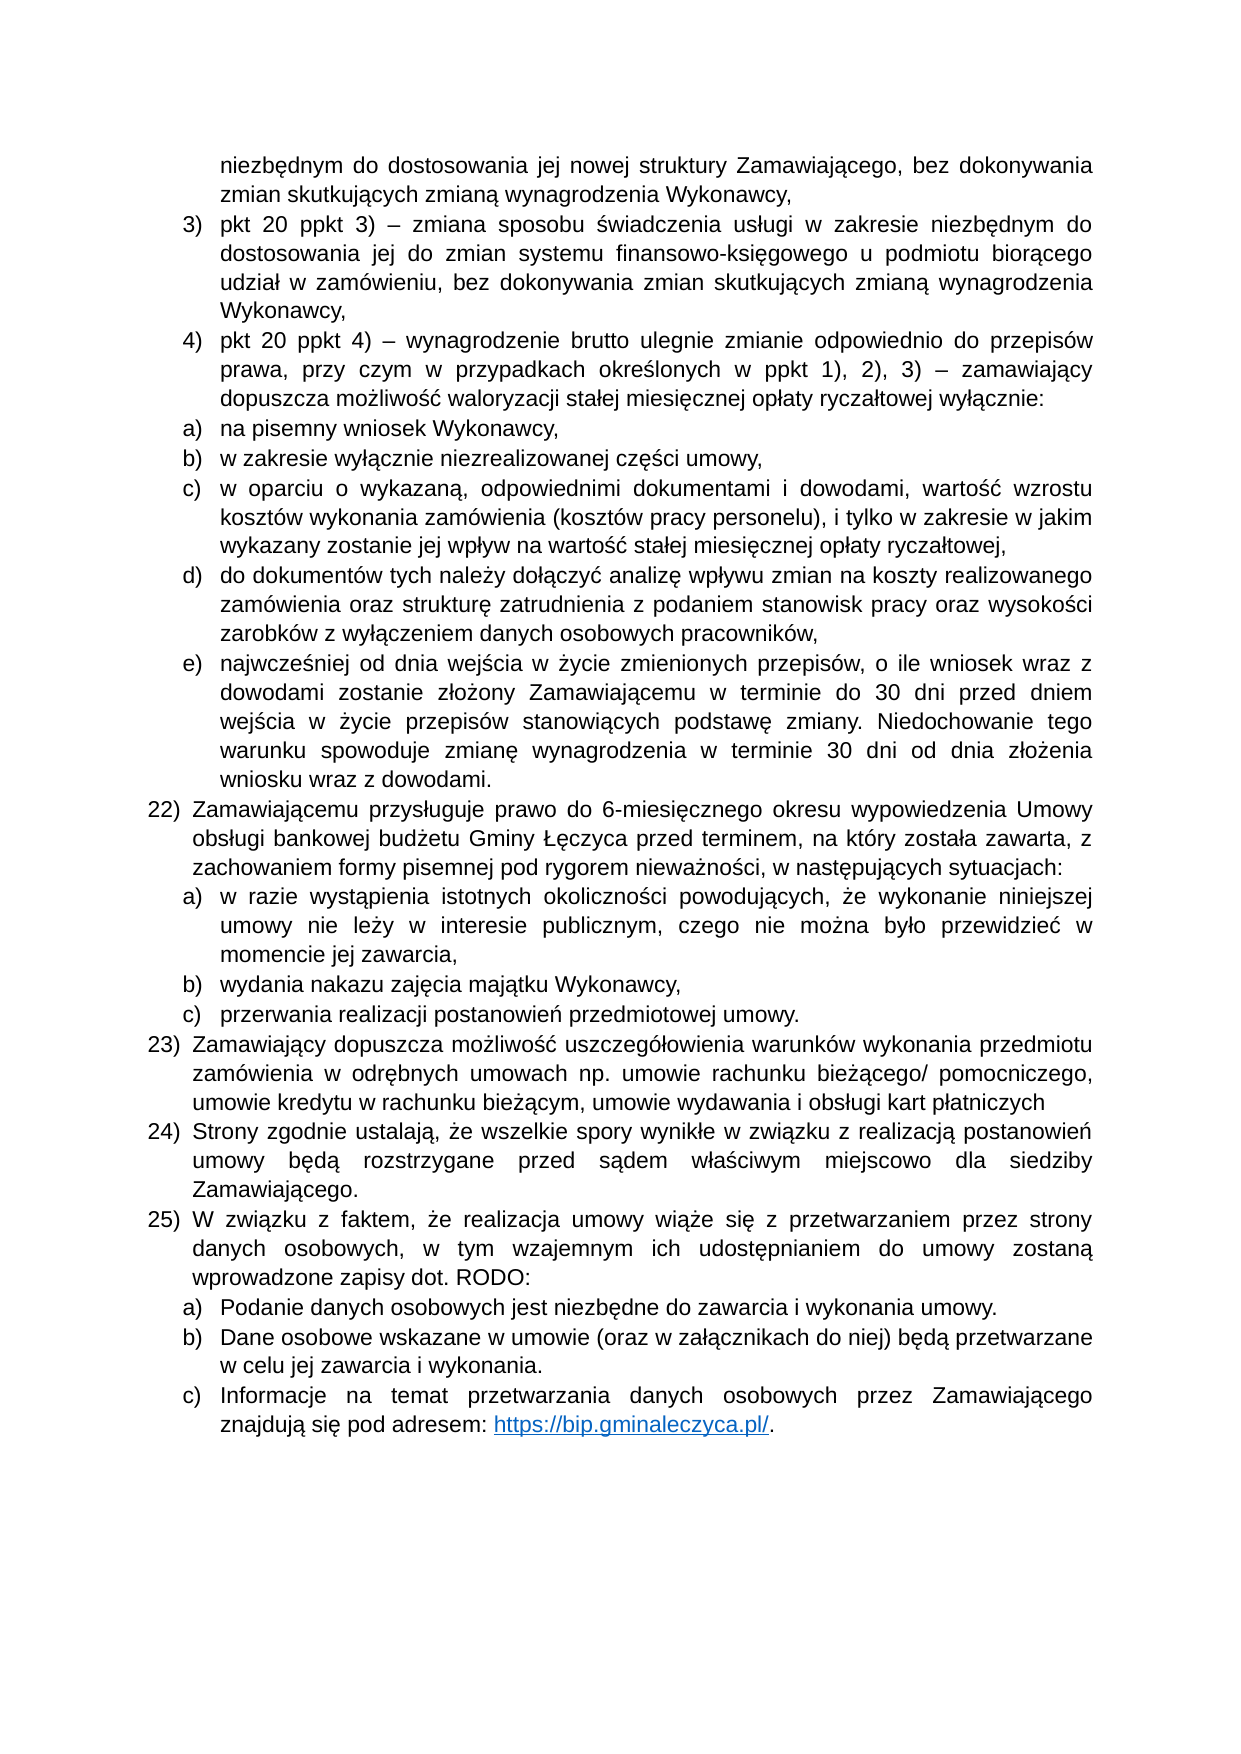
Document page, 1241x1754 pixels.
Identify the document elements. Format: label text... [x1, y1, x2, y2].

list W związku z faktem, że realizacja umowy wiąże się z przetwarzaniem przez strony danych osobowych, w tym wzajemnym ich udostępnianiem do umowy zostaną wprowadzone zapisy dot. RODO: [147, 1206, 1093, 1290]
list na pisemny wniosek Wykonawcy, [182, 415, 1093, 441]
list do dokumentów tych należy dołączyć analizę wpływu zmian na koszty realizowanego zamówienia oraz strukturę zatrudnienia z podaniem stanowisk pracy oraz wysokości zarobków z wyłączeniem danych osobowych pracowników, [182, 562, 1093, 647]
list najwcześniej od dnia wejścia w życie zmienionych przepisów, o ile wniosek wraz z dowodami zostanie złożony Zamawiającemu w terminie do 30 dni przed dniem wejścia w życie przepisów stanowiących podstawę zmiany. Niedochowanie tego warunku spowoduje zmianę wynagrodzenia w terminie 30 dni od dnia złożenia wniosku wraz z dowodami. [182, 650, 1093, 792]
list Informacje na temat przetwarzania danych osobowych przez Zamawiającego znajdują się pod adresem: https://bip.gminaleczyca.pl/. [182, 1382, 1093, 1438]
list przerwania realizacji postanowień przedmiotowej umowy. [182, 1001, 1093, 1027]
list Zamawiającemu przysługuje prawo do 6-miesięcznego okresu wypowiedzenia Umowy obsługi bankowej budżetu Gminy Łęczyca przed terminem, na który została zawarta, z zachowaniem formy pisemnej pod rygorem nieważności, w następujących sytuacjach: [147, 796, 1093, 880]
list Strony zgodnie ustalają, że wszelkie spory wynikłe w związku z realizacją postanowień umowy będą rozstrzygane przed sądem właściwym miejscowo dla siedziby Zamawiającego. [147, 1118, 1093, 1203]
list wydania nakazu zajęcia majątku Wykonawcy, [182, 971, 1093, 997]
list Dane osobowe wskazane w umowie (oraz w załącznikach do niej) będą przetwarzane w celu jej zawarcia i wykonania. [182, 1323, 1093, 1379]
list w oparciu o wykazaną, odpowiednimi dokumentami i dowodami, wartość wzrostu kosztów wykonania zamówienia (kosztów pracy personelu), i tylko w zakresie w jakim wykazany zostanie jej wpływ na wartość stałej miesięcznej opłaty ryczałtowej, [182, 474, 1093, 559]
list pkt 20 ppkt 3) – zmiana sposobu świadczenia usługi w zakresie niezbędnym do dostosowania jej do zmian systemu finansowo-księgowego u podmiotu biorącego udział w zamówieniu, bez dokonywania zmian skutkujących zmianą wynagrodzenia Wykonawcy, [182, 211, 1093, 324]
list pkt 20 ppkt 4) – wynagrodzenie brutto ulegnie zmianie odpowiednio do przepisów prawa, przy czym w przypadkach określonych w ppkt 1), 2), 3) – zamawiający dopuszcza możliwość waloryzacji stałej miesięcznej opłaty ryczałtowej wyłącznie: [182, 327, 1093, 412]
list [182, 152, 1093, 207]
list Zamawiający dopuszcza możliwość uszczegółowienia warunków wykonania przedmiotu zamówienia w odrębnych umowach np. umowie rachunku bieżącego/ pomocniczego, umowie kredytu w rachunku bieżącym, umowie wydawania i obsługi kart płatniczych [147, 1031, 1093, 1115]
list w razie wystąpienia istotnych okoliczności powodujących, że wykonanie niniejszej umowy nie leży w interesie publicznym, czego nie można było przewidzieć w momencie jej zawarcia, [182, 883, 1093, 968]
list Podanie danych osobowych jest niezbędne do zawarcia i wykonania umowy. [182, 1294, 1093, 1320]
list w zakresie wyłącznie niezrealizowanej części umowy, [182, 445, 1093, 471]
